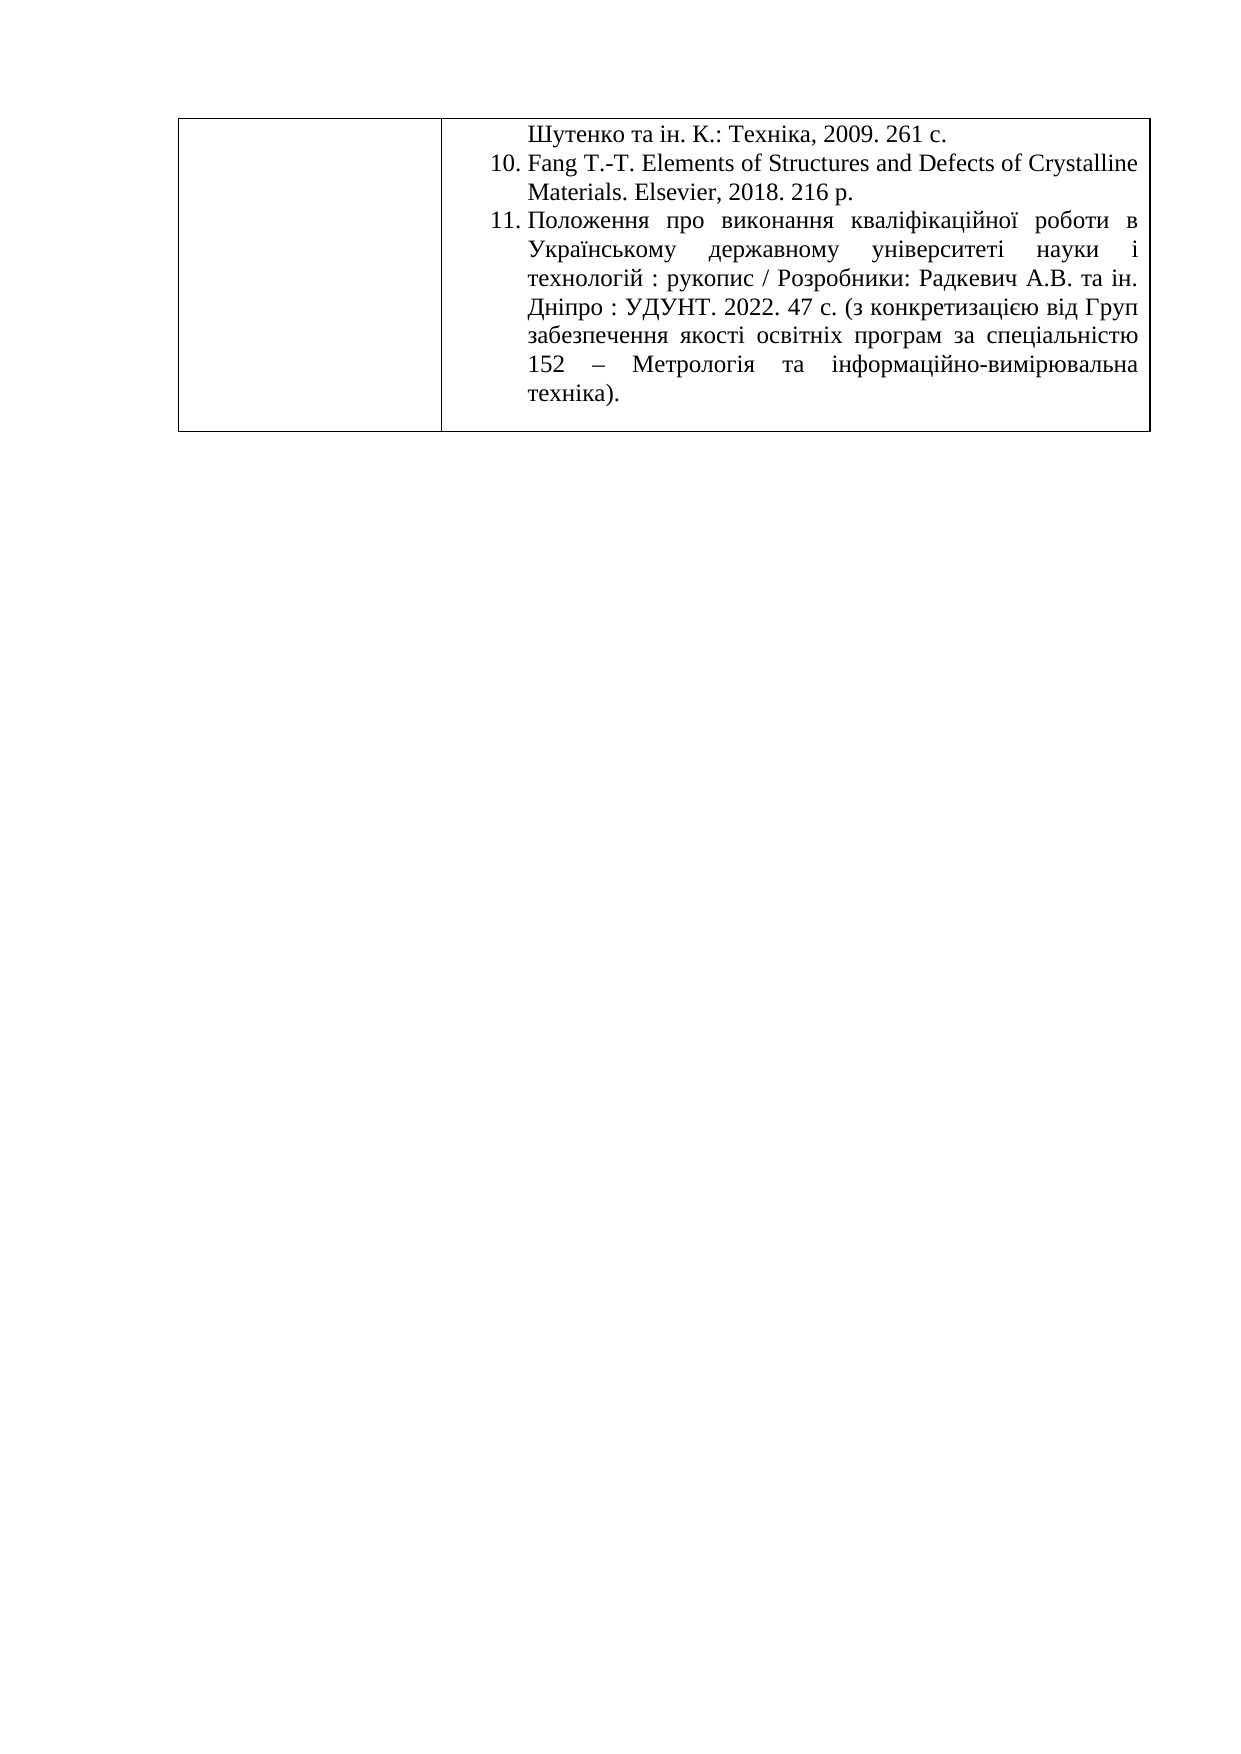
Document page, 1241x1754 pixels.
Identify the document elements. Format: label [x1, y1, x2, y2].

table_cell [442, 119, 1149, 431]
table_cell [179, 119, 441, 431]
